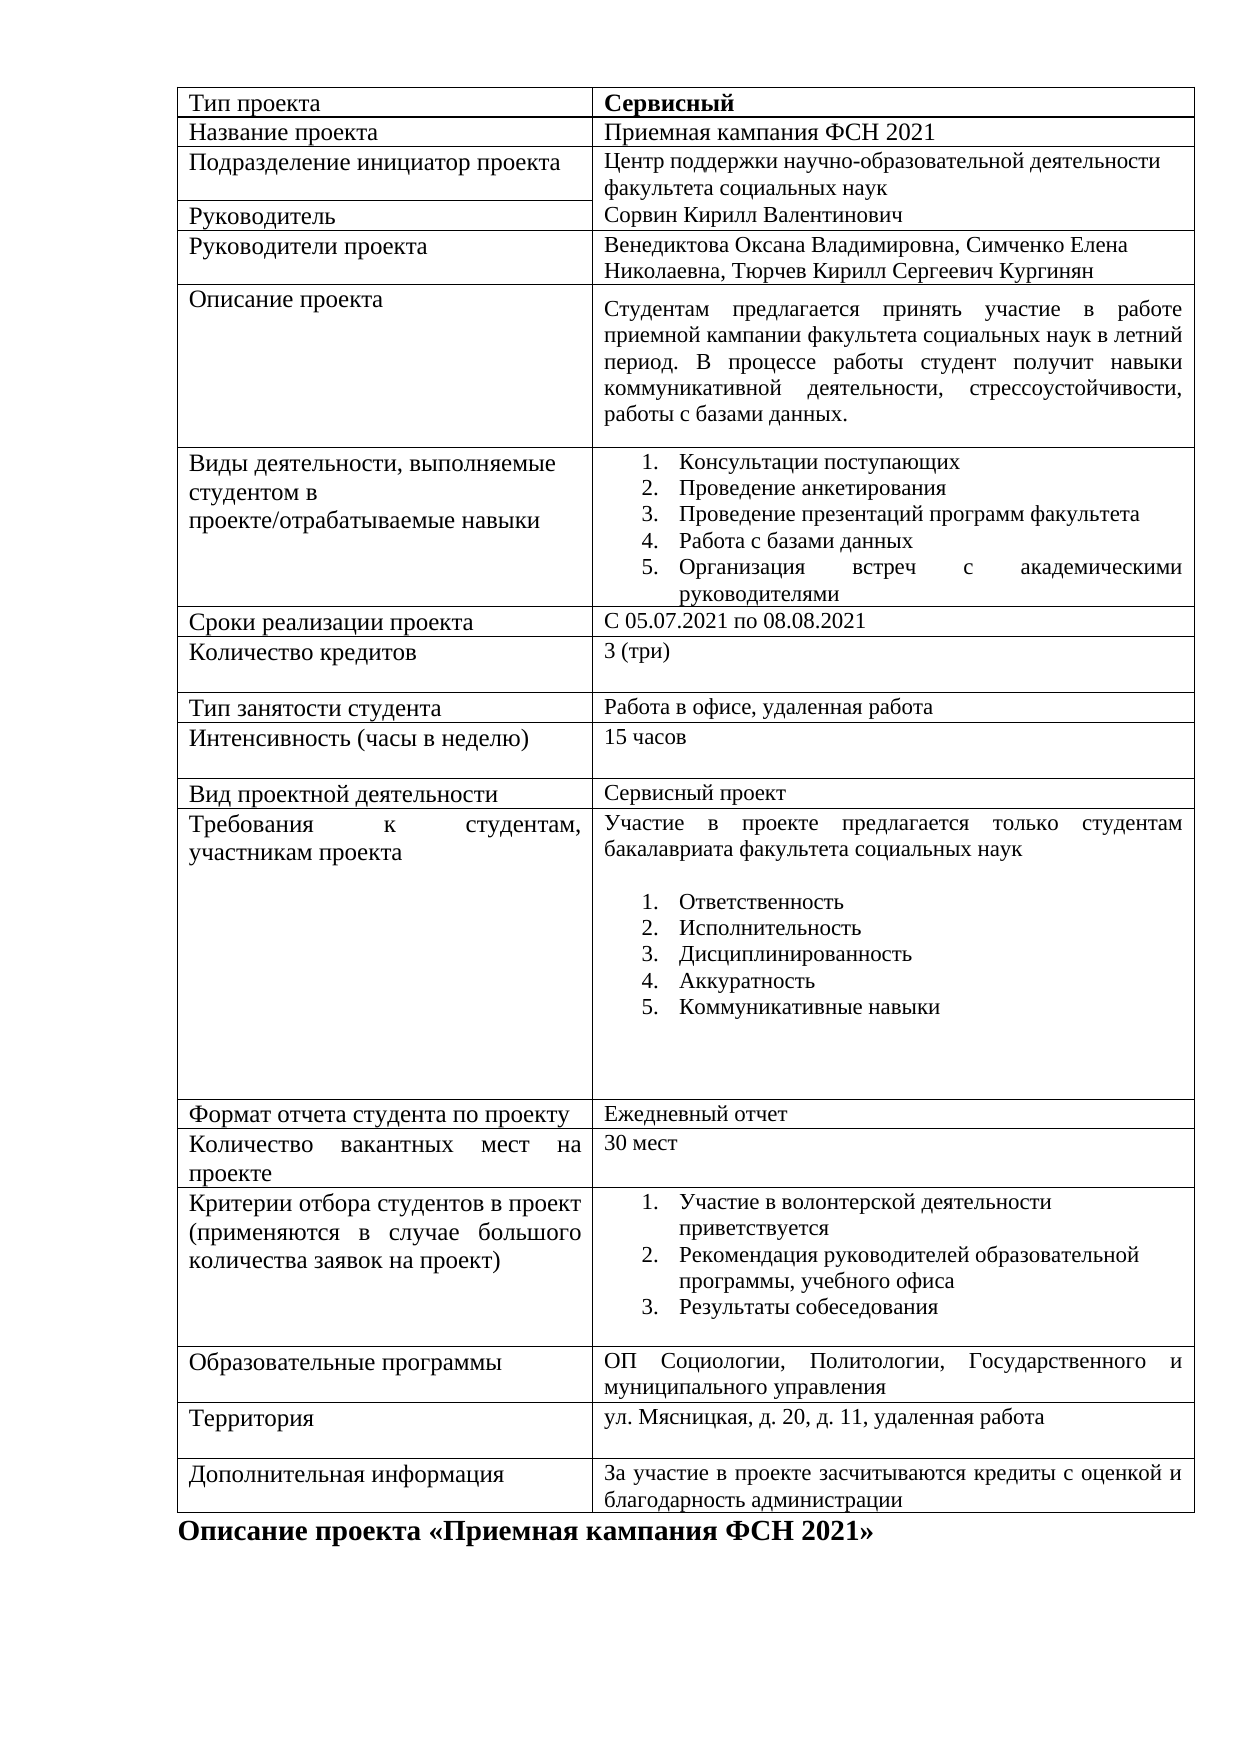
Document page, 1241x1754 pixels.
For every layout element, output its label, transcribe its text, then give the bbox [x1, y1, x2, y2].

table_cell Студентам предлагается принять участие в работе приемной кампании факультета социальных наук в летний период. В процессе работы студент получит навыки коммуникативной деятельности, стрессоустойчивости, работы с базами данных. [593, 285, 1194, 447]
table_cell 30 мест [593, 1129, 1194, 1187]
table_cell Руководитель [178, 201, 592, 230]
table_cell Название проекта [178, 118, 592, 146]
table_cell Работа в офисе, удаленная работа [593, 693, 1194, 722]
text Описание проекта «Приемная кампания ФСН 2021» [177, 1513, 1152, 1547]
table_cell Дополнительная информация [178, 1459, 592, 1512]
table_cell Количество вакантных мест на проекте [178, 1129, 592, 1187]
table_cell Территория [178, 1403, 592, 1458]
table_cell Формат отчета студента по проекту [178, 1100, 592, 1128]
table_cell Приемная кампания ФСН 2021 [593, 118, 1194, 146]
table_cell Ежедневный отчет [593, 1100, 1194, 1128]
table_cell Образовательные программы [178, 1347, 592, 1402]
table_header Cервисный [593, 88, 1194, 116]
table_cell Консультации поступающих Проведение анкетирования Проведение презентаций программ факультета Работа с базами данных Организация встреч с академическими руководителями [593, 448, 1194, 606]
table_cell Центр поддержки научно-образовательной деятельности факультета социальных наук [593, 147, 1194, 200]
table_cell С 05.07.2021 по 08.08.2021 [593, 607, 1194, 636]
table_cell 15 часов [593, 723, 1194, 778]
table_header Тип проекта [178, 88, 592, 116]
table_cell Руководители проекта [178, 231, 592, 283]
table_cell Виды деятельности, выполняемые студентом в проекте/отрабатываемые навыки [178, 448, 592, 606]
table_cell Количество кредитов [178, 637, 592, 692]
table_cell За участие в проекте засчитываются кредиты с оценкой и благодарность администрации [593, 1459, 1194, 1512]
table_cell Участие в проекте предлагается только студентам бакалавриата факультета социальных наук Ответственность Исполнительность Дисциплинированность Аккуратность Коммуникативные навыки [593, 809, 1194, 1098]
table_cell Тип занятости студента [178, 693, 592, 722]
table_cell Сорвин Кирилл Валентинович [593, 200, 1194, 230]
table_cell Требования к студентам, участникам проекта [178, 809, 592, 1098]
table_cell ул. Мясницкая, д. 20, д. 11, удаленная работа [593, 1403, 1194, 1458]
table_cell ОП Социологии, Политологии, Государственного и муниципального управления [593, 1347, 1194, 1402]
table_cell Описание проекта [178, 285, 592, 447]
table_cell Интенсивность (часы в неделю) [178, 723, 592, 778]
table_cell 3 (три) [593, 637, 1194, 692]
table_cell Сроки реализации проекта [178, 607, 592, 636]
table_cell Подразделение инициатор проекта [178, 147, 592, 200]
table_cell Сервисный проект [593, 779, 1194, 808]
table_cell Участие в волонтерской деятельности приветствуется Рекомендация руководителей образовательной программы, учебного офиса Результаты собеседования [593, 1188, 1194, 1346]
table_cell Критерии отбора студентов в проект (применяются в случае большого количества заявок на проект) [178, 1188, 592, 1346]
table_cell Венедиктова Оксана Владимировна, Симченко Елена Николаевна, Тюрчев Кирилл Сергеевич Кургинян [593, 231, 1194, 283]
table_cell Вид проектной деятельности [178, 779, 592, 808]
